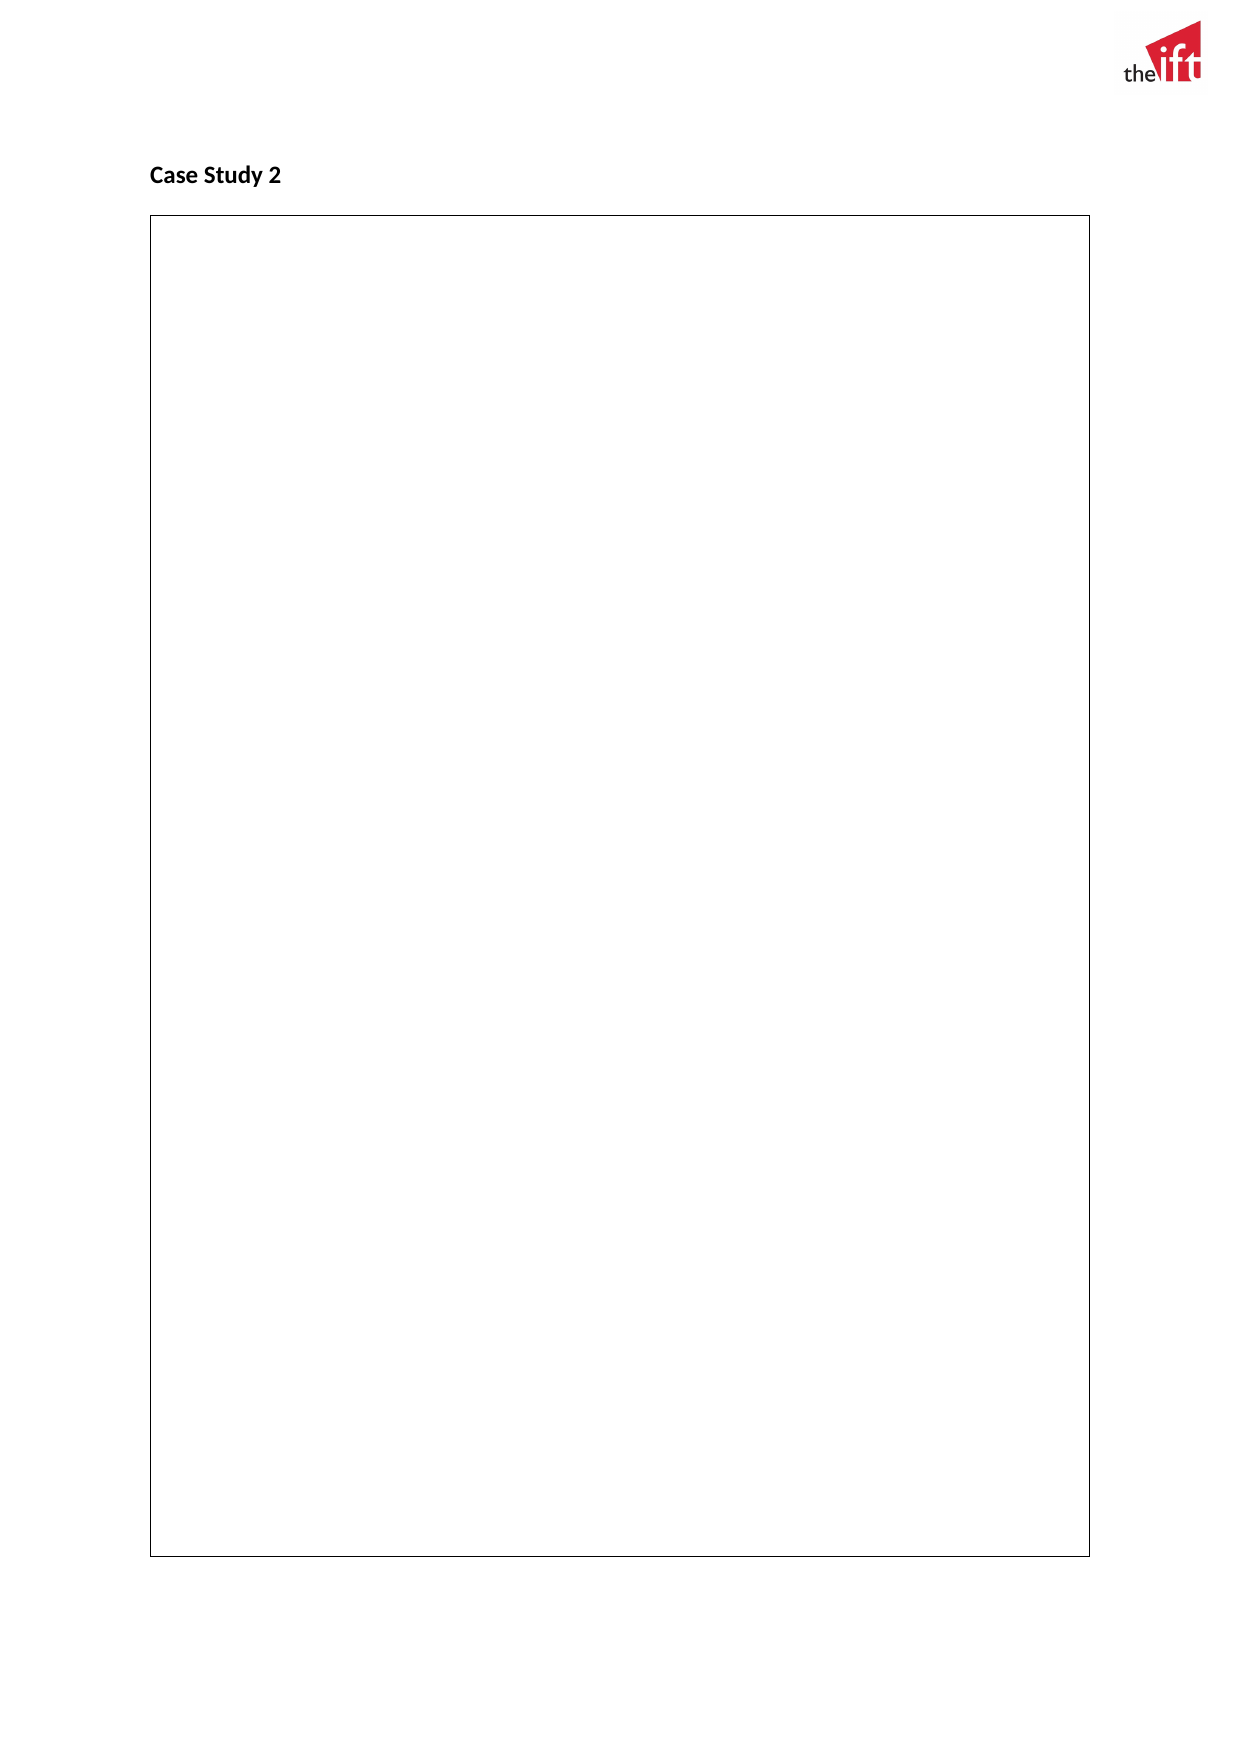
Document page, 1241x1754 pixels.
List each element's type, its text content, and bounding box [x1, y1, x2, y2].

picture [1113, 11, 1209, 95]
text Case Study 2 [150, 159, 1090, 190]
table_header [151, 216, 1089, 1556]
